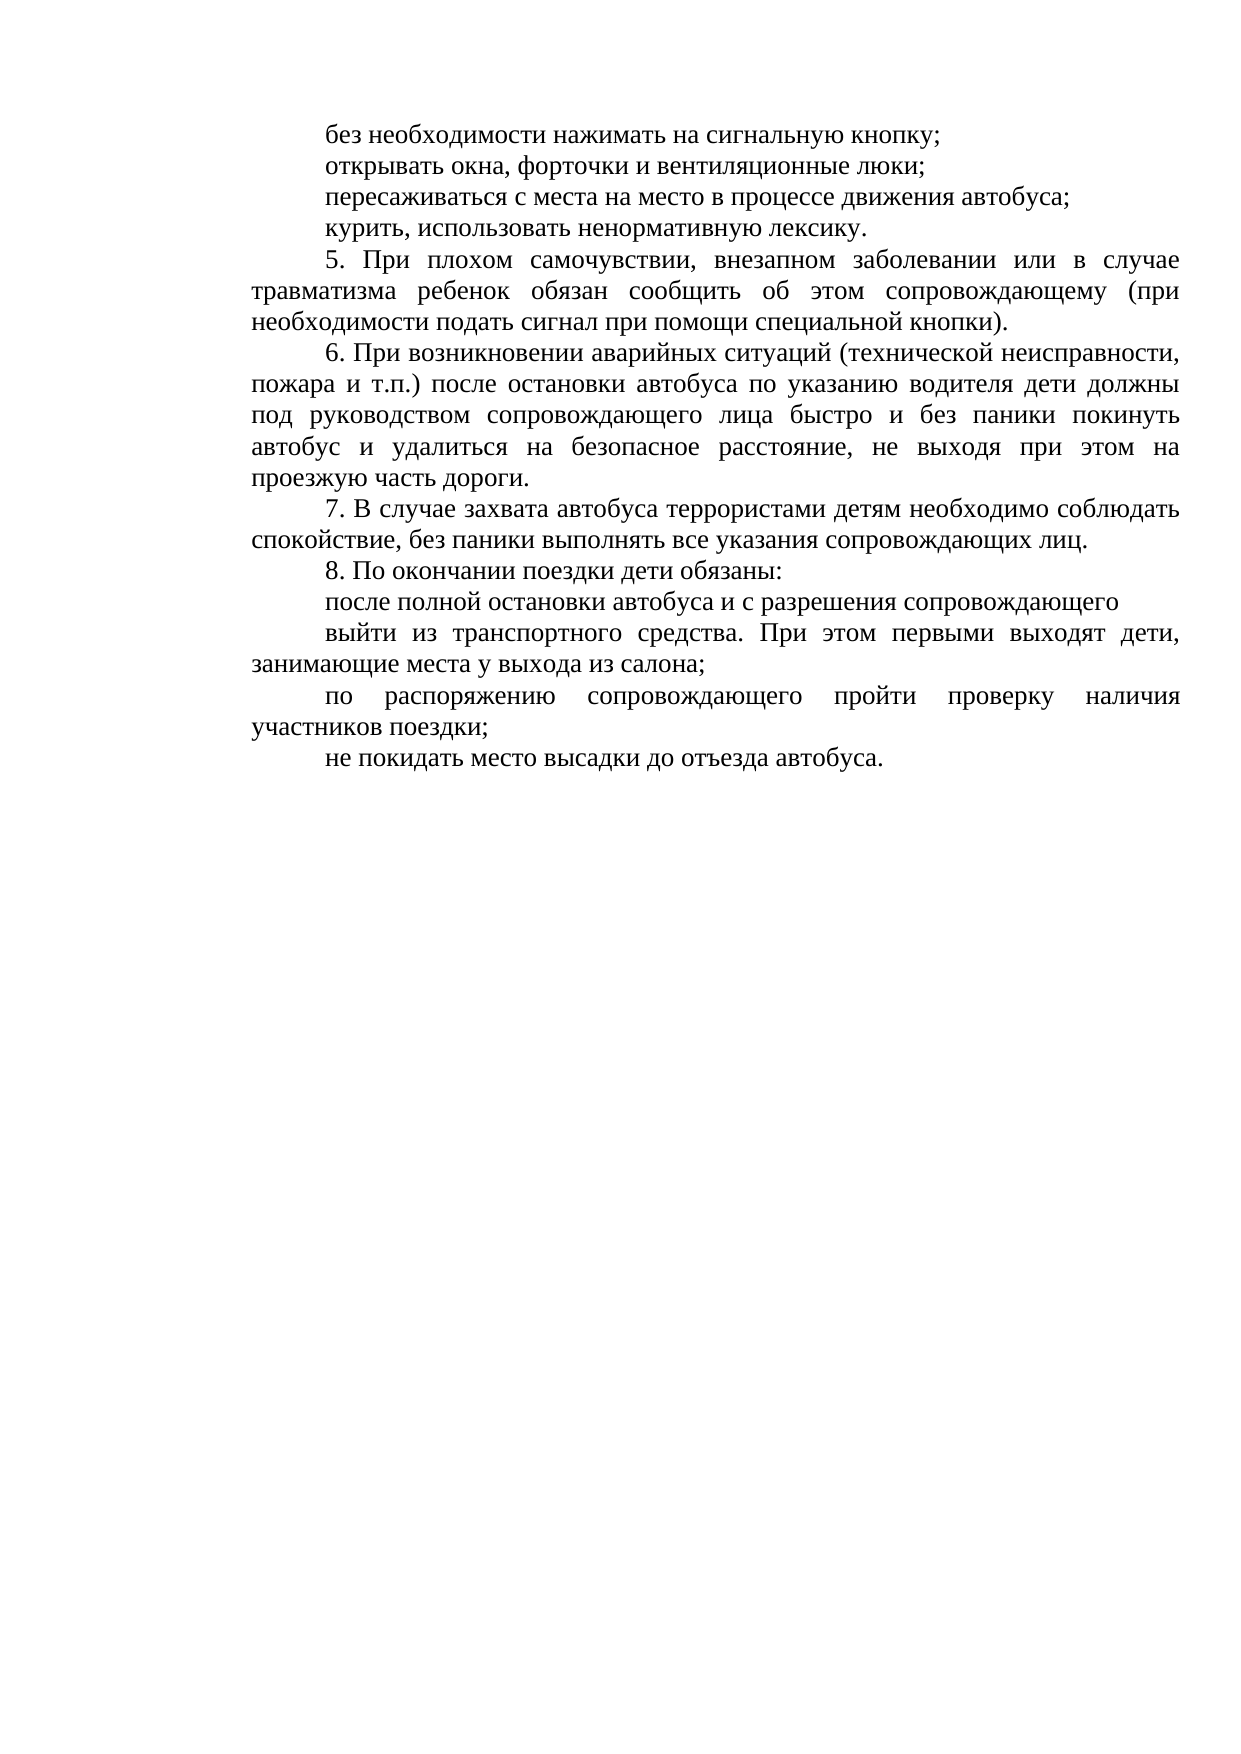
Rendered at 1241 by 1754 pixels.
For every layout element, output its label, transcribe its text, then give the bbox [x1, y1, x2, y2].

text 6. При возникновении аварийных ситуаций (технической неисправности, пожара и т.п.) после остановки автобуса по указанию водителя дети должны под руководством сопровождающего лица быстро и без паники покинуть автобус и удалиться на безопасное расстояние, не выходя при этом на проезжую часть дороги. [251, 336, 1181, 492]
text 5. При плохом самочувствии, внезапном заболевании или в случае травматизма ребенок обязан сообщить об этом сопровождающему (при необходимости подать сигнал при помощи специальной кнопки). [251, 243, 1181, 336]
text после полной остановки автобуса и с разрешения сопровождающего [251, 585, 1181, 616]
text курить, использовать ненормативную лексику. [251, 212, 1181, 243]
text 8. По окончании поездки дети обязаны: [251, 554, 1181, 585]
text пересаживаться с места на место в процессе движения автобуса; [251, 180, 1181, 212]
text выйти из транспортного средства. При этом первыми выходят дети, занимающие места у выхода из салона; [251, 616, 1181, 679]
text не покидать место высадки до отъезда автобуса. [251, 741, 1181, 772]
text открывать окна, форточки и вентиляционные люки; [251, 149, 1181, 180]
text 7. В случае захвата автобуса террористами детям необходимо соблюдать спокойствие, без паники выполнять все указания сопровождающих лиц. [251, 492, 1181, 554]
text по распоряжению сопровождающего пройти проверку наличия участников поездки; [251, 679, 1181, 741]
text без необходимости нажимать на сигнальную кнопку; [251, 118, 1181, 149]
